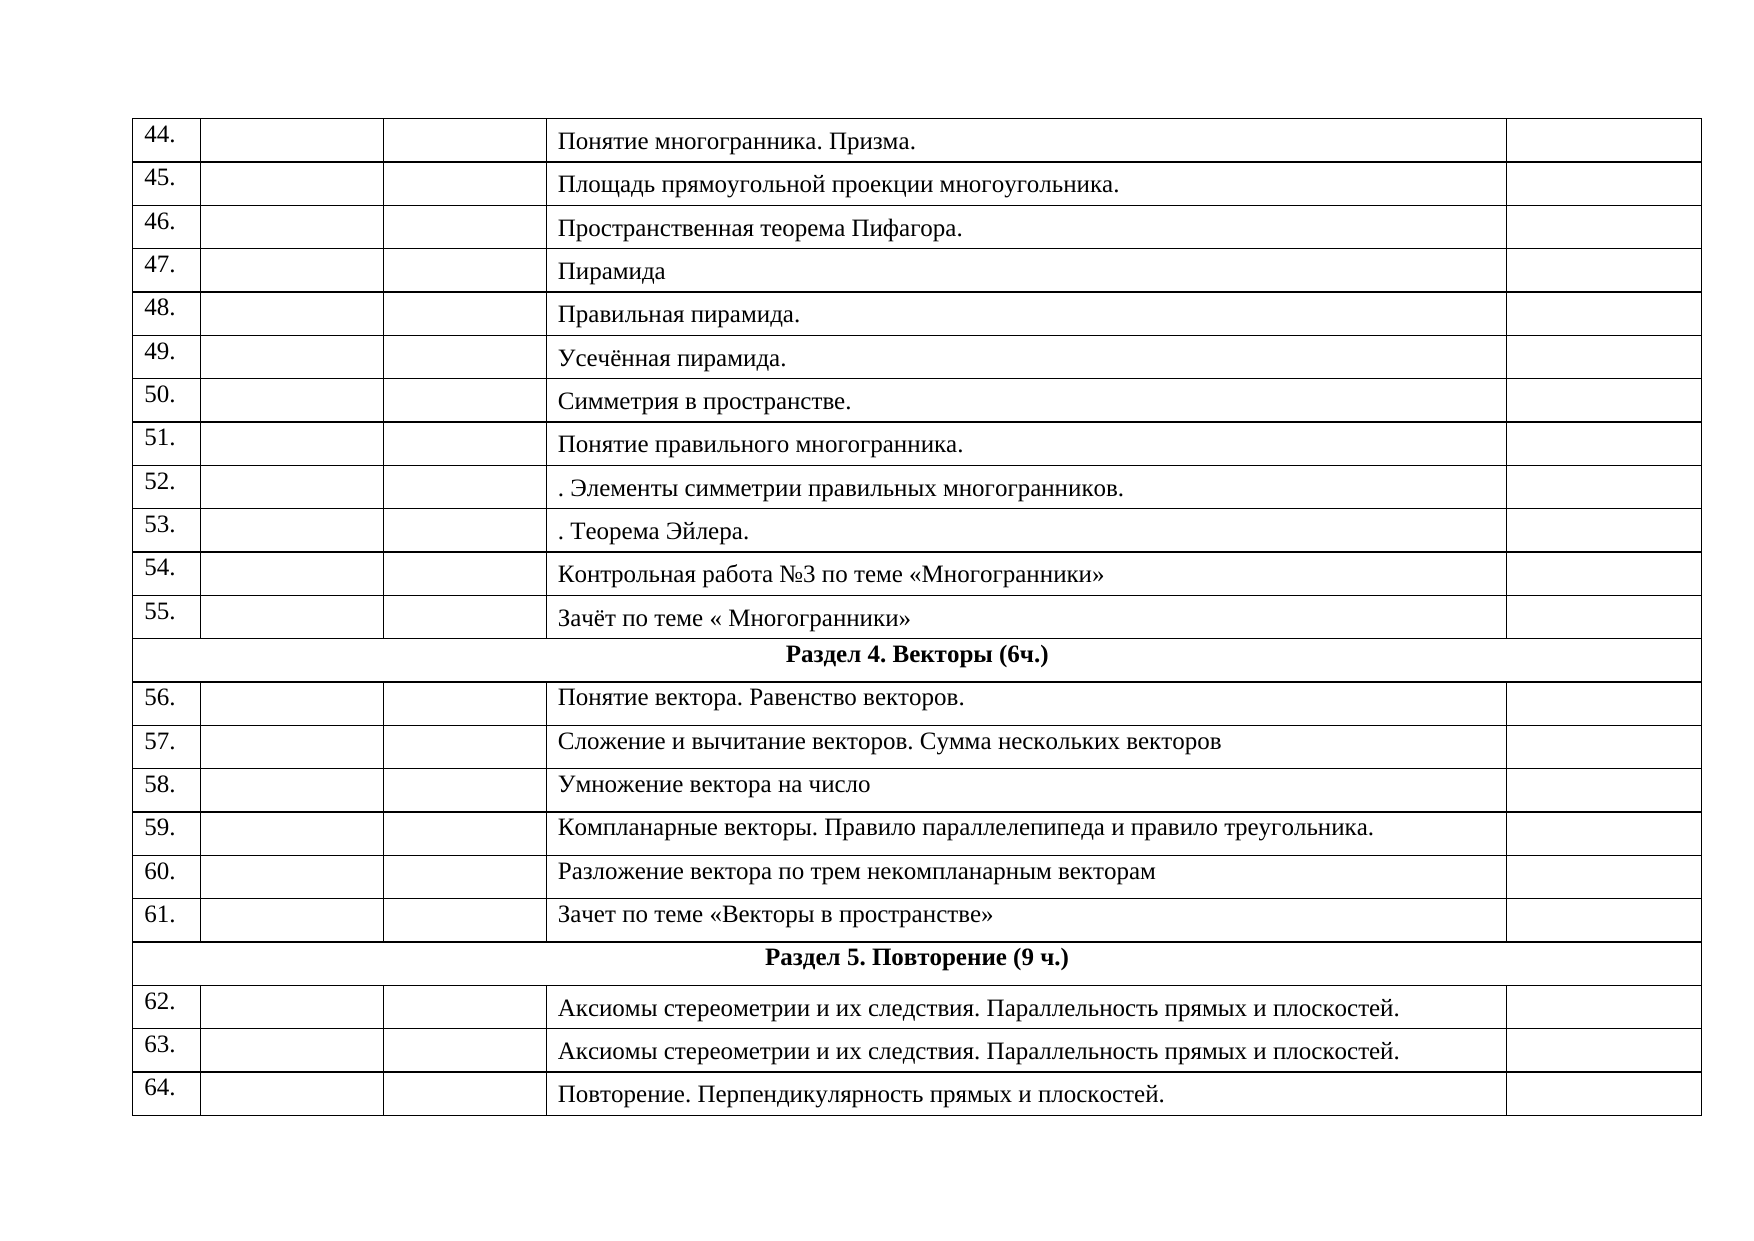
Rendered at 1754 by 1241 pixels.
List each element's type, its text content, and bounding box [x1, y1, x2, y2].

table_cell [1507, 336, 1701, 378]
table_cell 44. [133, 119, 200, 161]
table_cell [1507, 596, 1701, 638]
table_cell [201, 769, 383, 811]
table_cell [1507, 379, 1701, 421]
table_cell Пирамида [547, 249, 1506, 291]
table_cell 52. [133, 466, 200, 508]
table_cell [1507, 856, 1701, 898]
table_cell Раздел 5. Повторение (9 ч.) [133, 943, 1701, 985]
table_cell [201, 726, 383, 768]
table_cell Усечённая пирамида. [547, 336, 1506, 378]
table_cell 61. [133, 899, 200, 941]
table_cell [384, 856, 546, 898]
table_cell [384, 163, 546, 205]
table_cell [201, 596, 383, 638]
table_cell [201, 423, 383, 465]
table_cell Контрольная работа №3 по теме «Многогранники» [547, 553, 1506, 595]
table_cell [201, 553, 383, 595]
table_cell 46. [133, 206, 200, 248]
table_cell [384, 596, 546, 638]
table_cell [1507, 509, 1701, 551]
table_cell 63. [133, 1029, 200, 1071]
table_cell Понятие вектора. Равенство векторов. [547, 683, 1506, 725]
table_cell 55. [133, 596, 200, 638]
table_cell Понятие правильного многогранника. [547, 423, 1506, 465]
table_cell [384, 986, 546, 1028]
table_cell [384, 813, 546, 855]
table_cell 60. [133, 856, 200, 898]
table_cell Правильная пирамида. [547, 293, 1506, 335]
table_cell Умножение вектора на число [547, 769, 1506, 811]
table_cell 45. [133, 163, 200, 205]
table_cell [1507, 769, 1701, 811]
table_cell Разложение вектора по трем некомпланарным векторам [547, 856, 1506, 898]
table_cell [1507, 206, 1701, 248]
table_cell [1507, 1073, 1701, 1115]
table_cell [201, 856, 383, 898]
table_cell 59. [133, 813, 200, 855]
table_cell [384, 683, 546, 725]
table_cell Симметрия в пространстве. [547, 379, 1506, 421]
table_cell [384, 293, 546, 335]
table_cell 56. [133, 683, 200, 725]
table_cell [384, 769, 546, 811]
table_cell [201, 1073, 383, 1115]
table_cell [384, 726, 546, 768]
table_cell [201, 379, 383, 421]
table_cell 57. [133, 726, 200, 768]
table_cell Зачёт по теме « Многогранники» [547, 596, 1506, 638]
table_cell [384, 336, 546, 378]
table_cell [1507, 249, 1701, 291]
table_cell [1507, 899, 1701, 941]
table_cell [201, 466, 383, 508]
table_cell Аксиомы стереометрии и их следствия. Параллельность прямых и плоскостей. [547, 986, 1506, 1028]
table_cell Раздел 4. Векторы (6ч.) [133, 639, 1701, 681]
table_cell Сложение и вычитание векторов. Сумма нескольких векторов [547, 726, 1506, 768]
table_cell 51. [133, 423, 200, 465]
table_cell . Теорема Эйлера. [547, 509, 1506, 551]
table_cell Аксиомы стереометрии и их следствия. Параллельность прямых и плоскостей. [547, 1029, 1506, 1071]
table_cell [201, 119, 383, 161]
table_cell [384, 466, 546, 508]
table_cell [1507, 1029, 1701, 1071]
table_cell 50. [133, 379, 200, 421]
table_cell [384, 899, 546, 941]
table_cell 54. [133, 553, 200, 595]
table_cell [201, 683, 383, 725]
table_cell [384, 1073, 546, 1115]
table_cell [201, 1029, 383, 1071]
table_cell [201, 293, 383, 335]
table_cell [201, 899, 383, 941]
table_cell [384, 206, 546, 248]
table_cell [201, 206, 383, 248]
table_cell [384, 1029, 546, 1071]
table_cell [384, 509, 546, 551]
table_cell [201, 336, 383, 378]
table_cell [1507, 683, 1701, 725]
table_cell [1507, 119, 1701, 161]
table_cell 62. [133, 986, 200, 1028]
table_cell [1507, 423, 1701, 465]
table_cell [1507, 813, 1701, 855]
table_cell [201, 509, 383, 551]
table_cell 49. [133, 336, 200, 378]
table_cell Пространственная теорема Пифагора. [547, 206, 1506, 248]
table_cell Повторение. Перпендикулярность прямых и плоскостей. [547, 1073, 1506, 1115]
table_cell [1507, 726, 1701, 768]
table_cell [1507, 986, 1701, 1028]
table_cell . Элементы симметрии правильных многогранников. [547, 466, 1506, 508]
table_cell Площадь прямоугольной проекции многоугольника. [547, 163, 1506, 205]
table_cell [201, 986, 383, 1028]
table_cell 47. [133, 249, 200, 291]
table_cell [201, 163, 383, 205]
table_cell Компланарные векторы. Правило параллелепипеда и правило треугольника. [547, 813, 1506, 855]
table_cell [384, 553, 546, 595]
table_cell 58. [133, 769, 200, 811]
table_cell [384, 249, 546, 291]
table_cell [201, 249, 383, 291]
table_cell 64. [133, 1073, 200, 1115]
table_cell Понятие многогранника. Призма. [547, 119, 1506, 161]
table_cell [1507, 553, 1701, 595]
table_cell Зачет по теме «Векторы в пространстве» [547, 899, 1506, 941]
table_cell [1507, 293, 1701, 335]
table_cell 48. [133, 293, 200, 335]
table_cell [1507, 163, 1701, 205]
table_cell [1507, 466, 1701, 508]
table_cell [201, 813, 383, 855]
table_cell 53. [133, 509, 200, 551]
table_cell [384, 119, 546, 161]
table_cell [384, 379, 546, 421]
table_cell [384, 423, 546, 465]
